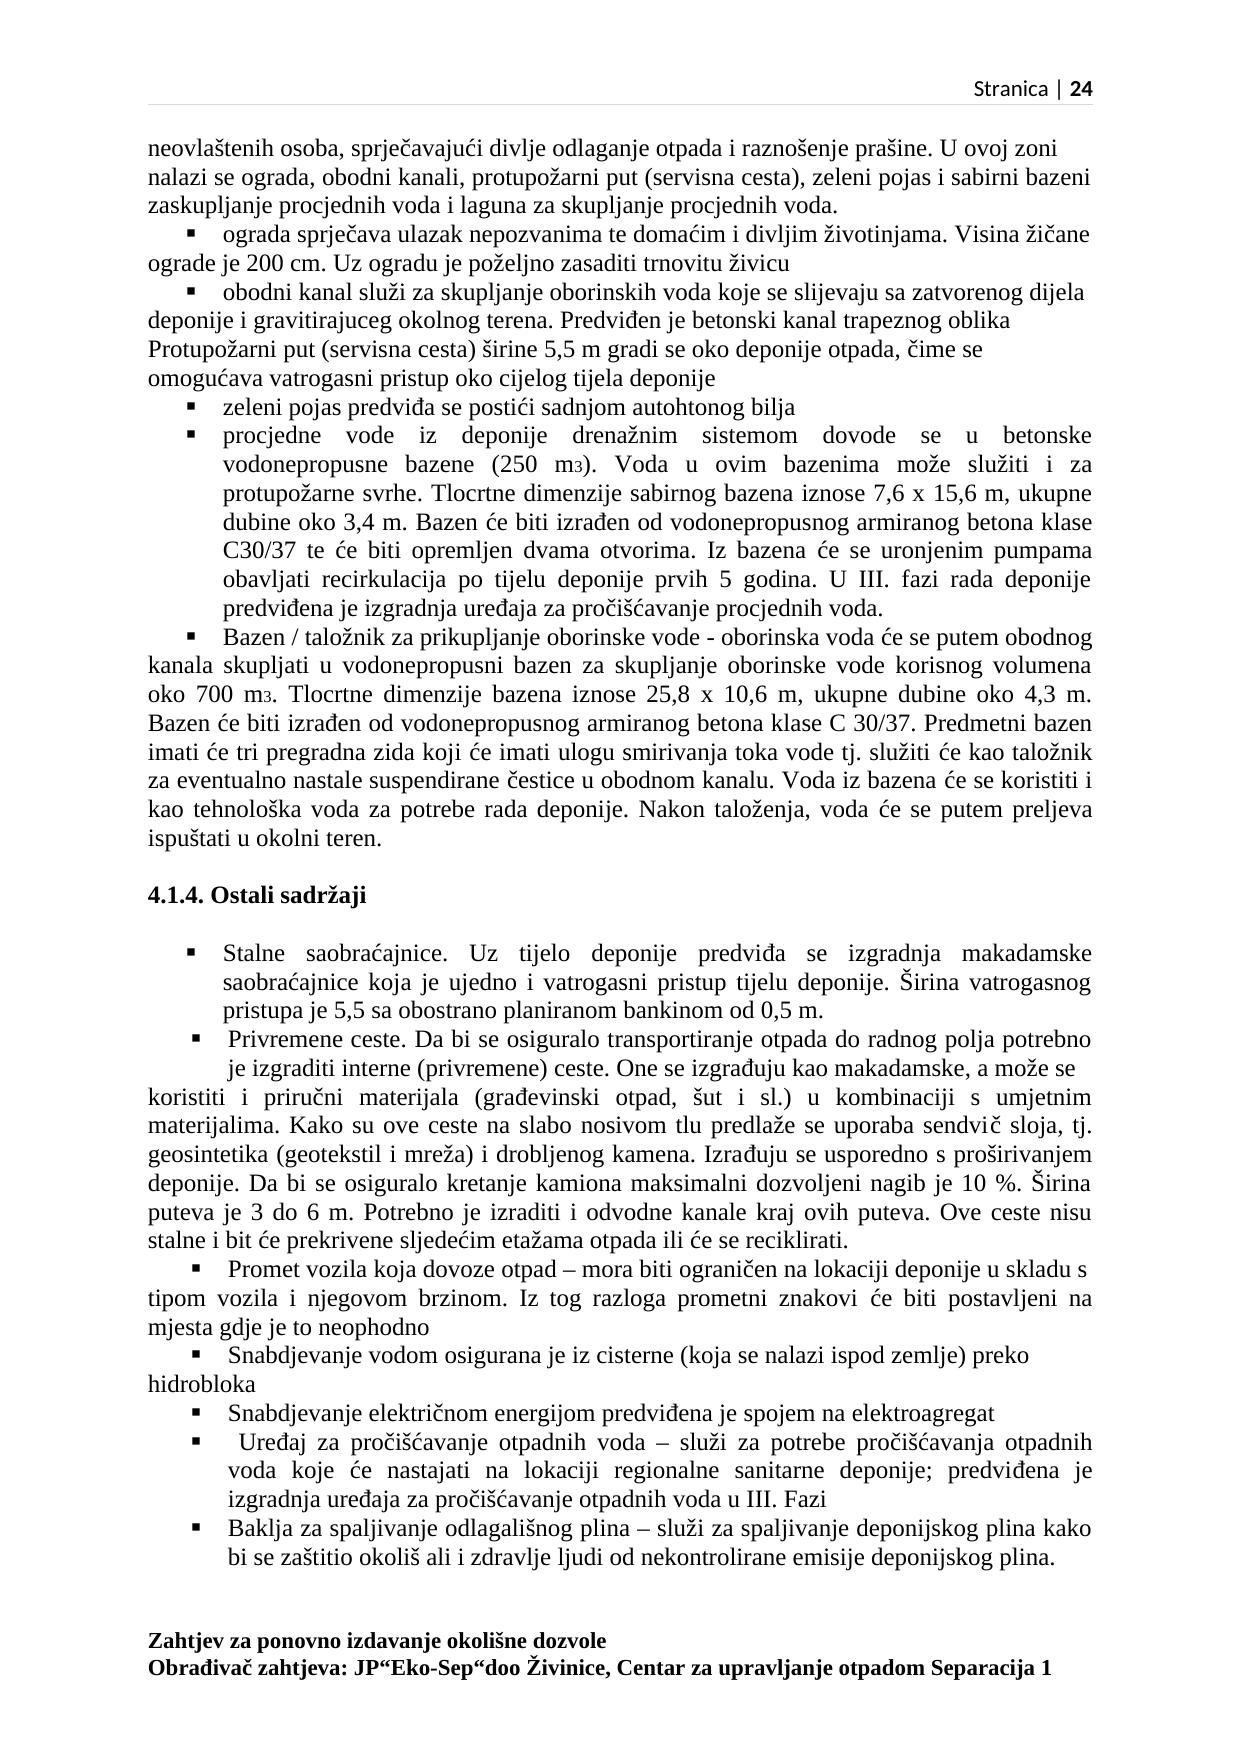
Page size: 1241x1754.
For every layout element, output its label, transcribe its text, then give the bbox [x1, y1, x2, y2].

text kanala skupljati u vodonepropusni bazen za skupljanje oborinske vode korisnog volumena oko 700 m3. Tlocrtne dimenzije bazena iznose 25,8 x 10,6 m, ukupne dubine oko 4,3 m. Bazen će biti izrađen od vodonepropusnog armiranog betona klase C 30/37. Predmetni bazen imati će tri pregradna zida koji će imati ulogu smirivanja toka vode tj. služiti će kao taložnik za eventualno nastale suspendirane čestice u obodnom kanalu. Voda iz bazena će se koristiti i kao tehnološka voda za potrebe rada deponije. Nakon taloženja, voda će se putem preljeva ispuštati u okolni teren. [148, 650, 1093, 852]
text tipom vozila i njegovom brzinom. Iz tog razloga prometni znakovi će biti postavljeni na mjesta gdje je to neophodno [148, 1283, 1093, 1340]
list Baklja za spaljivanje odlagališnog plina – služi za spaljivanje deponijskog plina kako bi se zaštitio okoliš ali i zdravlje ljudi od nekontrolirane emisije deponijskog plina. [190, 1513, 1093, 1570]
list Bazen / taložnik za prikupljanje oborinske vode - oborinska voda će se putem obodnog [185, 622, 1093, 650]
text Protupožarni put (servisna cesta) širine 5,5 m gradi se oko deponije otpada, čime se [148, 334, 1093, 363]
text omogućava vatrogasni pristup oko cijelog tijela deponije [148, 363, 1093, 392]
list Uređaj za pročišćavanje otpadnih voda – služi za potrebe pročišćavanja otpadnih voda koje će nastajati na lokaciji regionalne sanitarne deponije; predviđena je izgradnja uređaja za pročišćavanje otpadnih voda u III. Fazi [190, 1427, 1093, 1513]
text koristiti i priručni materijala (građevinski otpad, šut i sl.) u kombinaciji s umjetnim materijalima. Kako su ove ceste na slabo nosivom tlu predlaže se uporaba sendvič sloja, tj. geosintetika (geotekstil i mreža) i drobljenog kamena. Izrađuju se usporedno s proširivanjem deponije. Da bi se osiguralo kretanje kamiona maksimalni dozvoljeni nagib je 10 %. Širina puteva je 3 do 6 m. Potrebno je izraditi i odvodne kanale kraj ovih puteva. Ove ceste nisu stalne i bit će prekrivene sljedećim etažama otpada ili će se reciklirati. [148, 1082, 1093, 1254]
text deponije i gravitirajuceg okolnog terena. Predviđen je betonski kanal trapeznog oblika [148, 305, 1093, 334]
list Snabdjevanje električnom energijom predviđena je spojem na elektroagregat [190, 1398, 1093, 1427]
list Snabdjevanje vodom osigurana je iz cisterne (koja se nalazi ispod zemlje) preko [190, 1340, 1093, 1369]
text hidrobloka [148, 1369, 1093, 1398]
list obodni kanal služi za skupljanje oborinskih voda koje se slijevaju sa zatvorenog dijela [185, 277, 1093, 305]
text ograde je 200 cm. Uz ogradu je poželjno zasaditi trnovitu živicu [148, 248, 1093, 277]
list Privremene ceste. Da bi se osiguralo transportiranje otpada do radnog polja potrebno je izgraditi interne (privremene) ceste. One se izgrađuju kao makadamske, a može se [190, 1024, 1093, 1082]
list procjedne vode iz deponije drenažnim sistemom dovode se u betonske vodonepropusne bazene (250 m3). Voda u ovim bazenima može služiti i za protupožarne svrhe. Tlocrtne dimenzije sabirnog bazena iznose 7,6 x 15,6 m, ukupne dubine oko 3,4 m. Bazen će biti izrađen od vodonepropusnog armiranog betona klase C30/37 te će biti opremljen dvama otvorima. Iz bazena će se uronjenim pumpama obavljati recirkulacija po tijelu deponije prvih 5 godina. U III. fazi rada deponije predviđena je izgradnja uređaja za pročišćavanje procjednih voda. [185, 420, 1093, 622]
text nalazi se ograda, obodni kanali, protupožarni put (servisna cesta), zeleni pojas i sabirni bazeni zaskupljanje procjednih voda i laguna za skupljanje procjednih voda. [148, 162, 1093, 219]
list Promet vozila koja dovoze otpad – mora biti ograničen na lokaciji deponije u skladu s [190, 1254, 1093, 1283]
list zeleni pojas predviđa se postići sadnjom autohtonog bilja [185, 392, 1093, 420]
text 4.1.4. Ostali sadržaji [148, 880, 1093, 909]
list Stalne saobraćajnice. Uz tijelo deponije predviđa se izgradnja makadamske saobraćajnice koja je ujedno i vatrogasni pristup tijelu deponije. Širina vatrogasnog pristupa je 5,5 sa obostrano planiranom bankinom od 0,5 m. [185, 938, 1093, 1024]
text neovlaštenih osoba, sprječavajući divlje odlaganje otpada i raznošenje prašine. U ovoj zoni [148, 133, 1093, 162]
list ograda sprječava ulazak nepozvanima te domaćim i divljim životinjama. Visina žičane [185, 219, 1093, 248]
